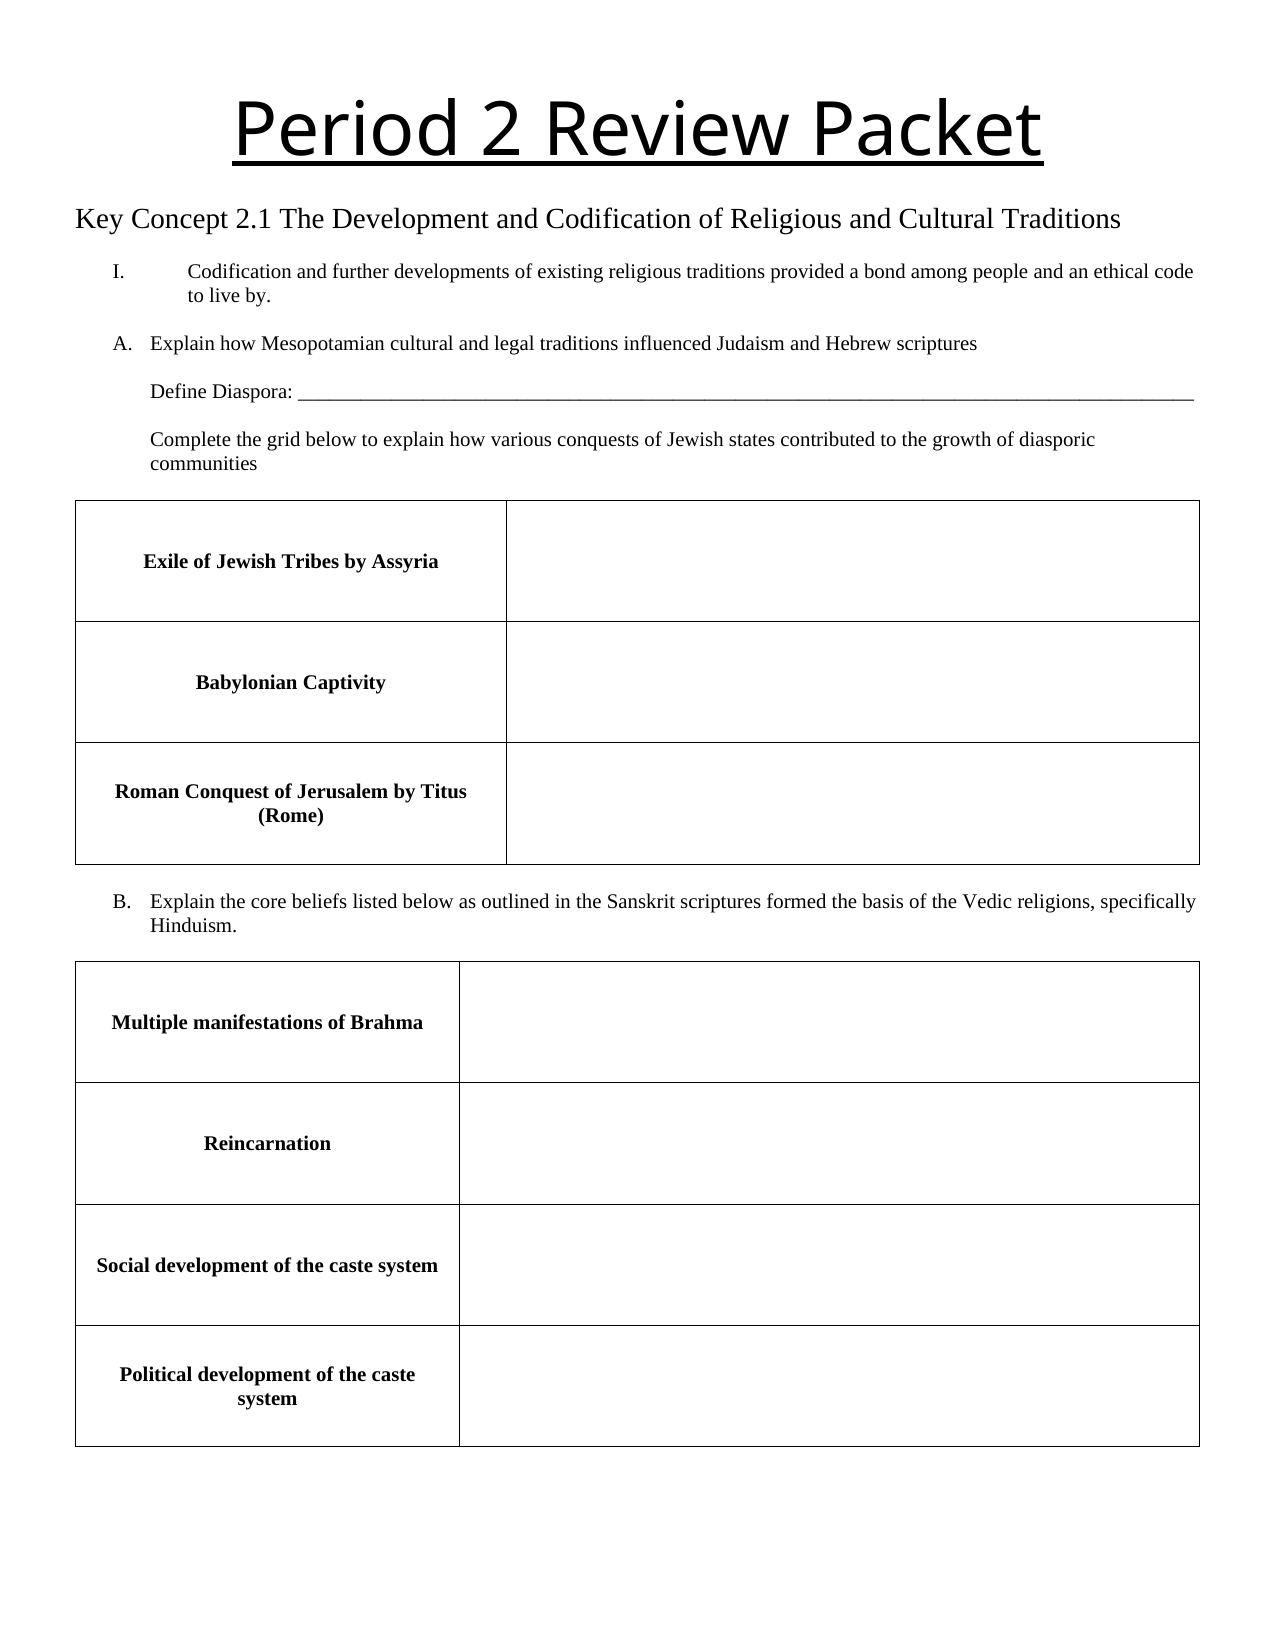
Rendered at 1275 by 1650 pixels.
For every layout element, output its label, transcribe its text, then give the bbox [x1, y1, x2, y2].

list Explain how Mesopotamian cultural and legal traditions influenced Judaism and Hebrew scriptures [112, 331, 1200, 355]
text Key Concept 2.1 The Development and Codification of Religious and Cultural Traditions [75, 201, 1200, 235]
table_cell [460, 1326, 1199, 1446]
table_cell [460, 1205, 1199, 1325]
table_header [507, 501, 1199, 621]
table_cell [507, 622, 1199, 742]
table_cell [507, 743, 1199, 863]
list Codification and further developments of existing religious traditions provided a bond among people and an ethical code to live by. [112, 259, 1200, 307]
text Period 2 Review Packet [75, 75, 1200, 177]
table_cell Babylonian Captivity [76, 622, 506, 742]
table_cell Reincarnation [76, 1083, 459, 1203]
table_header Multiple manifestations of Brahma [76, 962, 459, 1082]
list Explain the core beliefs listed below as outlined in the Sanskrit scriptures formed the basis of the Vedic religions, specifically Hinduism. [112, 889, 1200, 937]
table_cell Roman Conquest of Jerusalem by Titus (Rome) [76, 743, 506, 863]
table_cell Social development of the caste system [76, 1205, 459, 1325]
text Complete the grid below to explain how various conquests of Jewish states contributed to the growth of diasporic communities [150, 427, 1200, 475]
text Define Diaspora: ______________________________________________________________________________________ [75, 379, 1200, 403]
table_header [460, 962, 1199, 1082]
table_cell Political development of the caste system [76, 1326, 459, 1446]
table_cell [460, 1083, 1199, 1203]
table_header Exile of Jewish Tribes by Assyria [76, 501, 506, 621]
